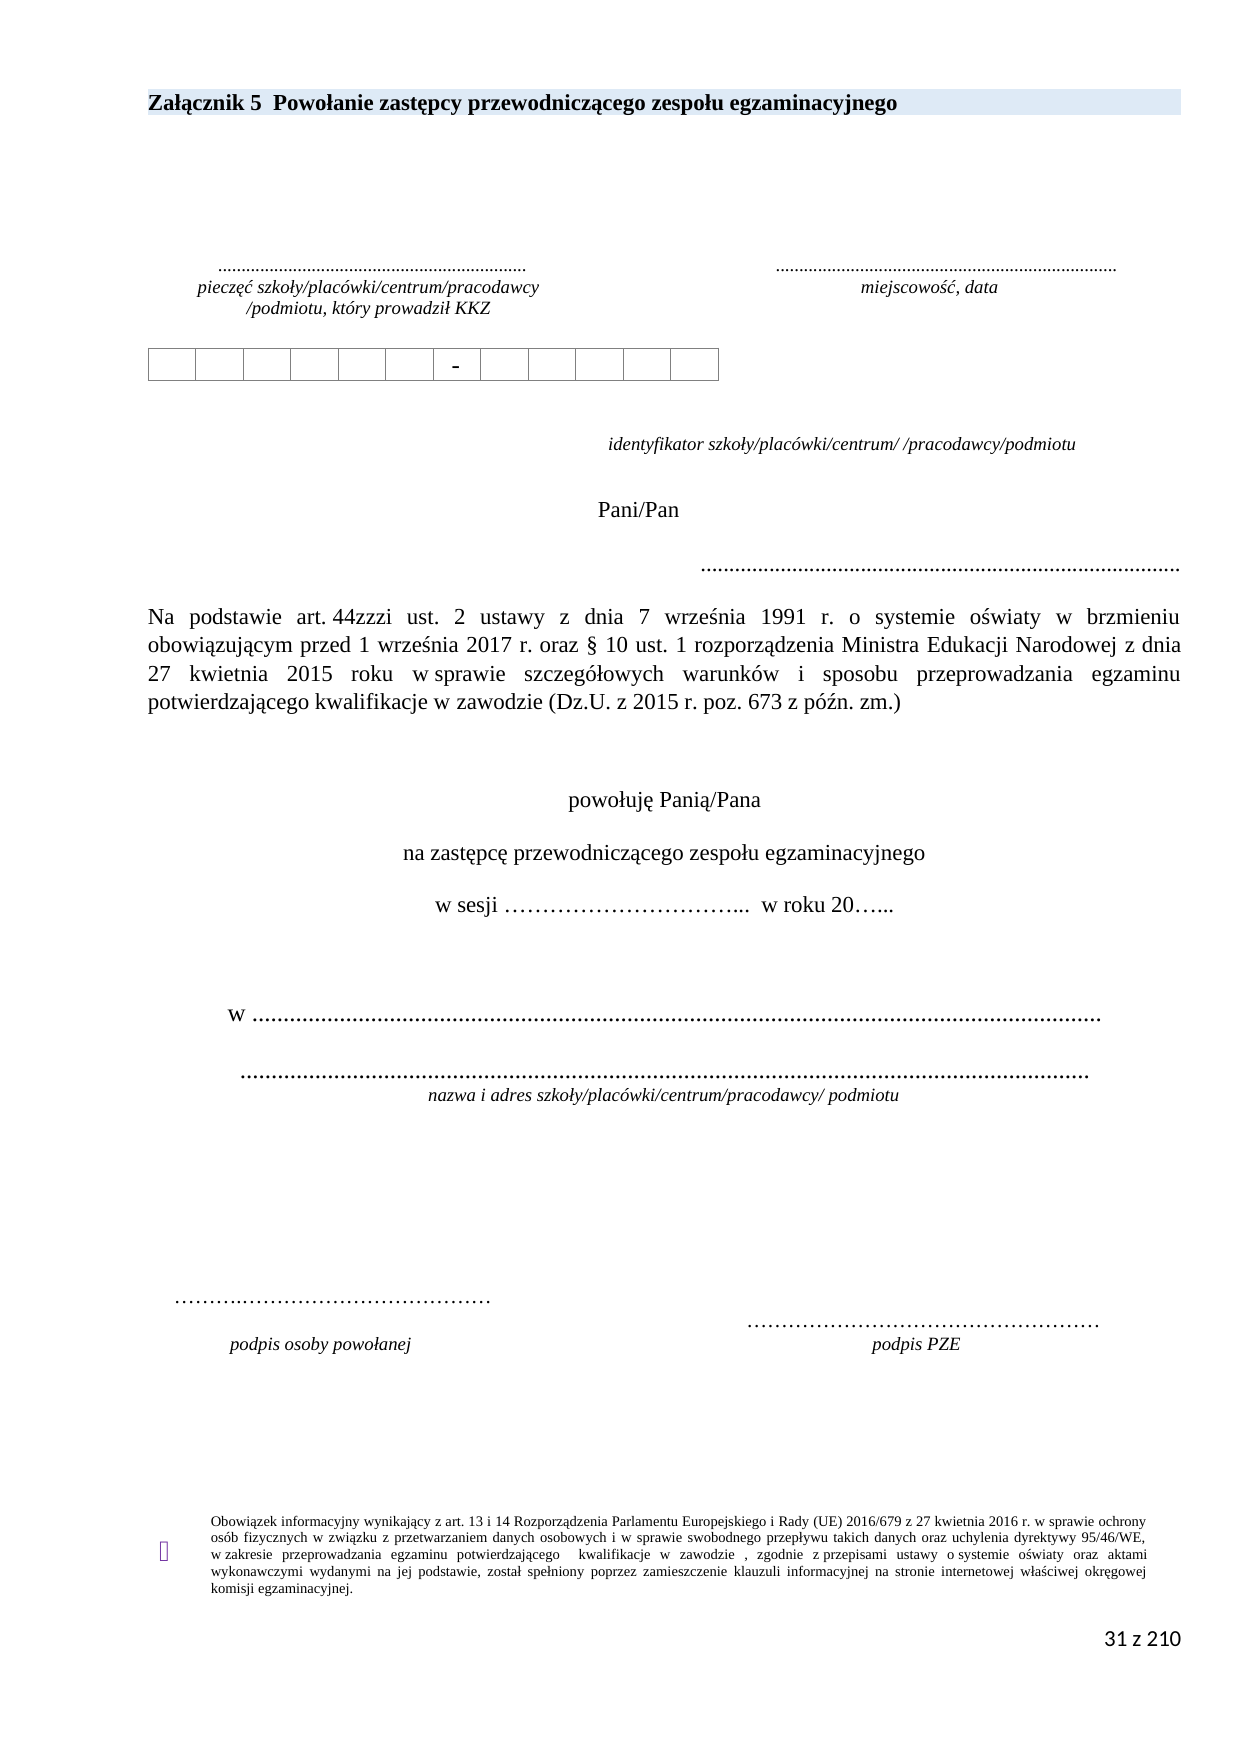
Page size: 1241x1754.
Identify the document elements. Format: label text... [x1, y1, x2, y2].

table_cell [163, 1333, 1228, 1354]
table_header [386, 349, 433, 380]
text Pani/Pan [148, 496, 1181, 522]
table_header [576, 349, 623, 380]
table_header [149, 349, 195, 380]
text Załącznik 5 Powołanie zastępcy przewodniczącego zespołu egzaminacyjnego [148, 89, 1181, 115]
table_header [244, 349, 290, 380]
text Na podstawie art. 44zzzi ust. 2 ustawy z dnia 7 września 1991 r. o systemie oświaty w brzmieniu obowiązującym przed 1 września 2017 r. oraz § 10 ust. 1 rozporządzenia Ministra Edukacji Narodowej z dnia 27 kwietnia 2015 roku w sprawie szczegółowych warunków i sposobu przeprowadzania egzaminu potwierdzającego kwalifikacje w zawodzie (Dz.U. z 2015 r. poz. 673 z późn. zm.) [148, 603, 1181, 714]
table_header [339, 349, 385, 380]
text nazwa i adres szkoły/placówki/centrum/pracodawcy/ podmiotu [148, 1084, 1181, 1106]
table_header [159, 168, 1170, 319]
text w ........................................................................................................................................ [148, 998, 1181, 1027]
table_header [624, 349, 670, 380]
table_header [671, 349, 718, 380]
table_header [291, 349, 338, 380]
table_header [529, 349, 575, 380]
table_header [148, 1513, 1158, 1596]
text .................................................................................... [148, 550, 1181, 576]
text na zastępcę przewodniczącego zespołu egzaminacyjnego [148, 839, 1181, 865]
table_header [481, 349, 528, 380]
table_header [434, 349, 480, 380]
text powołuję Panią/Pana [148, 786, 1181, 812]
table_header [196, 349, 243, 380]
text ........................................................................................................................................ [148, 1055, 1181, 1084]
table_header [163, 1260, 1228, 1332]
text w sesji …………………………... w roku 20…... [148, 891, 1181, 918]
